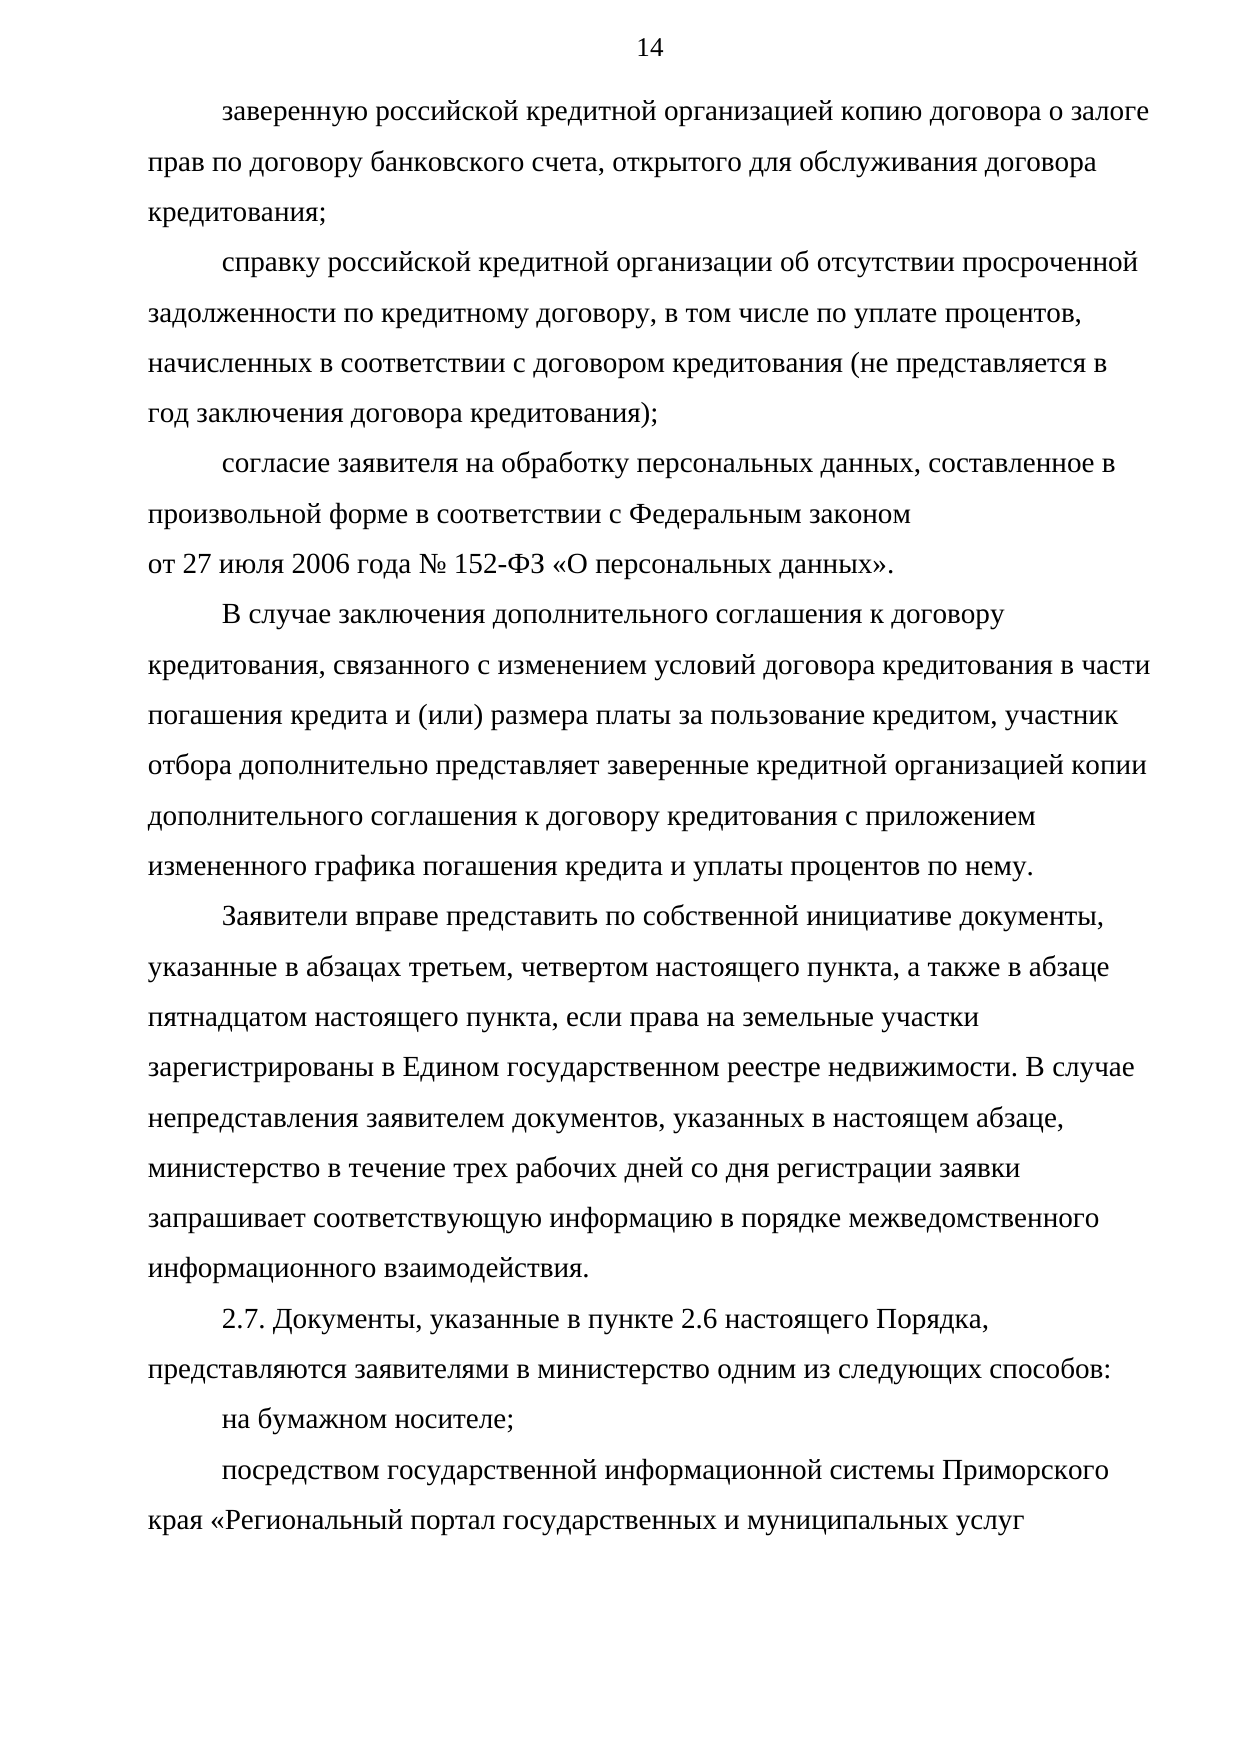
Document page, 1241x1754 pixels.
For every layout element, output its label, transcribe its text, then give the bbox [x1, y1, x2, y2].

text заверенную российской кредитной организацией копию договора о залоге прав по договору банковского счета, открытого для обслуживания договора кредитования; [148, 93, 1152, 228]
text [148, 1452, 1152, 1536]
text В случае заключения дополнительного соглашения к договору кредитования, связанного с изменением условий договора кредитования в части погашения кредита и (или) размера платы за пользование кредитом, участник отбора дополнительно представляет заверенные кредитной организацией копии дополнительного соглашения к договору кредитования с приложением измененного графика погашения кредита и уплаты процентов по нему. [148, 597, 1152, 882]
text на бумажном носителе; [148, 1402, 1152, 1435]
text 2.7. Документы, указанные в пункте 2.6 настоящего Порядка, представляются заявителями в министерство одним из следующих способов: [148, 1301, 1152, 1385]
text согласие заявителя на обработку персональных данных, составленное в произвольной форме в соответствии с Федеральным законом от 27 июля 2006 года № 152-ФЗ «О персональных данных». [148, 446, 1152, 580]
text справку российской кредитной организации об отсутствии просроченной задолженности по кредитному договору, в том числе по уплате процентов, начисленных в соответствии с договором кредитования (не представляется в год заключения договора кредитования); [148, 244, 1152, 429]
text Заявители вправе представить по собственной инициативе документы, указанные в абзацах третьем, четвертом настоящего пункта, а также в абзаце пятнадцатом настоящего пункта, если права на земельные участки зарегистрированы в Едином государственном реестре недвижимости. В случае непредставления заявителем документов, указанных в настоящем абзаце, министерство в течение трех рабочих дней со дня регистрации заявки запрашивает соответствующую информацию в порядке межведомственного информационного взаимодействия. [148, 898, 1152, 1284]
